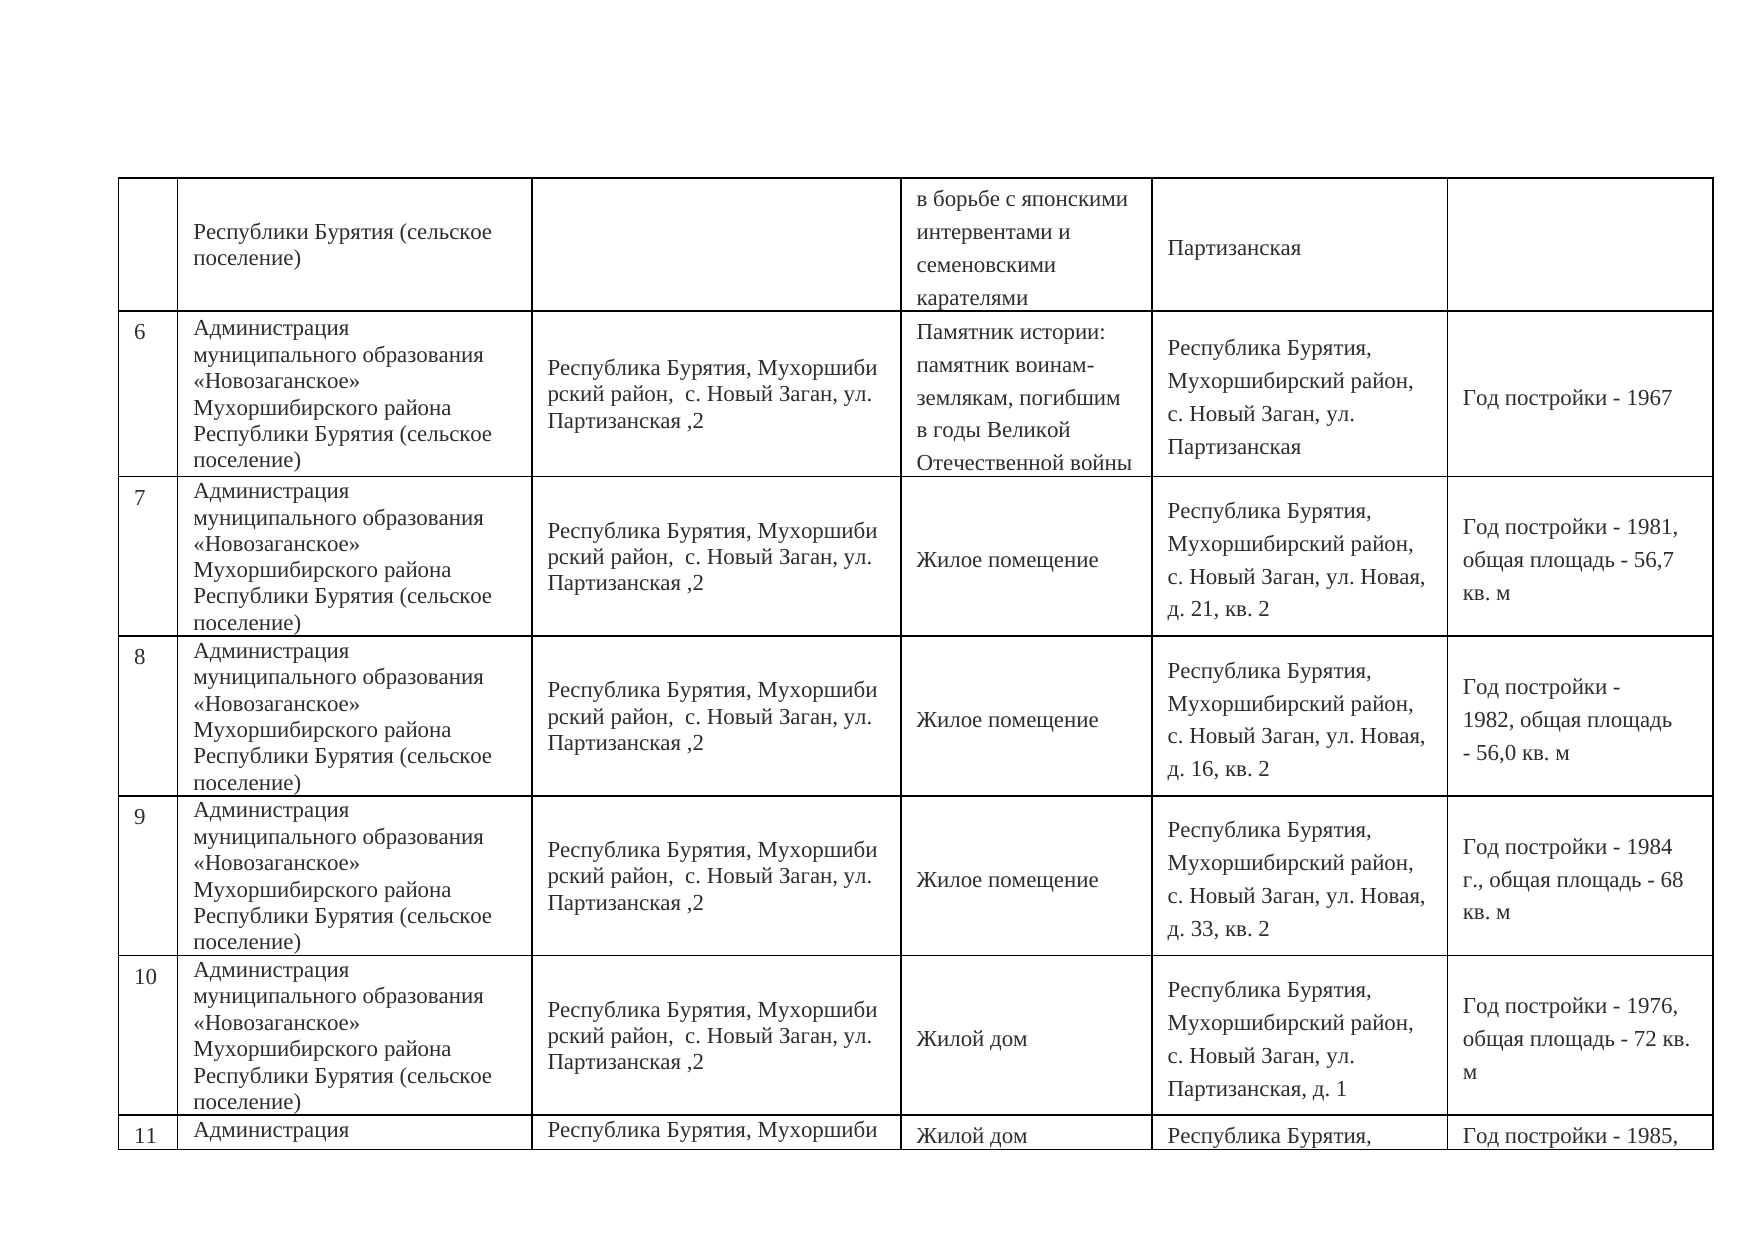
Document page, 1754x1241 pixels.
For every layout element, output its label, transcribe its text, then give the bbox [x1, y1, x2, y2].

table_cell 8 [119, 637, 177, 795]
table_cell Год постройки - 1981, общая площадь - 56,7 кв. м [1448, 477, 1712, 635]
table_cell Год постройки - 1982, общая площадь - 56,0 кв. м [1448, 637, 1712, 795]
table_cell 11 [119, 1116, 177, 1149]
table_cell Республика Бурятия, Мухоршибирский район, с. Новый Заган, ул. Партизанская ,2 [533, 637, 900, 795]
table_cell Республика Бурятия, Мухоршибирский район, с. Новый Заган, ул. Новая, д. 16, кв. 2 [1153, 637, 1447, 795]
table_cell 6 [119, 312, 177, 476]
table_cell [902, 179, 1151, 310]
table_cell Республика Бурятия, Мухоршибирский район, с. Новый Заган, ул. Партизанская, д. 1 [1153, 956, 1447, 1114]
table_cell Год постройки - 1984 г., общая площадь - 68 кв. м [1448, 797, 1712, 955]
table_cell Республика Бурятия, Мухоршибирский район, с. Новый Заган, ул. Партизанская ,2 [533, 312, 900, 476]
table_cell Администрация муниципального образования «Новозаганское» Мухоршибирского района Республики Бурятия (сельское поселение) [178, 797, 531, 955]
table_cell Год постройки - 1967 [1448, 312, 1712, 476]
table_cell 5 [119, 179, 177, 310]
table_cell Жилой дом [902, 1116, 1151, 1149]
table_cell 10 [119, 956, 177, 1114]
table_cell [533, 1116, 900, 1149]
table_cell Республика Бурятия, Мухоршибирский район, с. Новый Заган, ул. Новая, д. 33, кв. 2 [1153, 797, 1447, 955]
table_cell Республика Бурятия, Мухоршибирский район, с. Новый Заган, ул. Партизанская ,2 [533, 477, 900, 635]
table_cell 7 [119, 477, 177, 635]
table_cell 9 [119, 797, 177, 955]
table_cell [178, 179, 531, 310]
table_cell Жилое помещение [902, 797, 1151, 955]
table_cell Республика Бурятия, Мухоршибирский район, с. Новый Заган, ул. Новая, д. 21, кв. 2 [1153, 477, 1447, 635]
table_cell Республика Бурятия, Мухоршибирский район, с. Новый Заган, ул. Партизанская ,2 [533, 797, 900, 955]
table_cell Администрация муниципального образования «Новозаганское» Мухоршибирского района Республики Бурятия (сельское поселение) [178, 956, 531, 1114]
table_cell Жилое помещение [902, 477, 1151, 635]
table_cell Администрация муниципального образования «Новозаганское» Мухоршибирского района Республики Бурятия (сельское поселение) [178, 637, 531, 795]
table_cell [1153, 1116, 1447, 1149]
table_cell Год постройки - 1976, общая площадь - 72 кв. м [1448, 956, 1712, 1114]
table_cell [1448, 179, 1712, 310]
table_cell Администрация муниципального образования «Новозаганское» Мухоршибирского района Республики Бурятия (сельское поселение) [178, 312, 531, 476]
table_cell Памятник истории: памятник воинам-землякам, погибшим в годы Великой Отечественной войны [902, 312, 1151, 476]
table_cell Республика Бурятия, Мухоршибирский район, с. Новый Заган, ул. Партизанская [1153, 312, 1447, 476]
table_cell Жилое помещение [902, 637, 1151, 795]
table_cell Администрация муниципального образования «Новозаганское» Мухоршибирского района Республики Бурятия (сельское поселение) [178, 477, 531, 635]
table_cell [178, 1116, 531, 1149]
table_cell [1448, 1116, 1712, 1149]
table_cell Жилой дом [902, 956, 1151, 1114]
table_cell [1153, 179, 1447, 310]
table_cell Республика Бурятия, Мухоршибирский район, с. Новый Заган, ул. Партизанская ,2 [533, 956, 900, 1114]
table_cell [533, 179, 900, 310]
